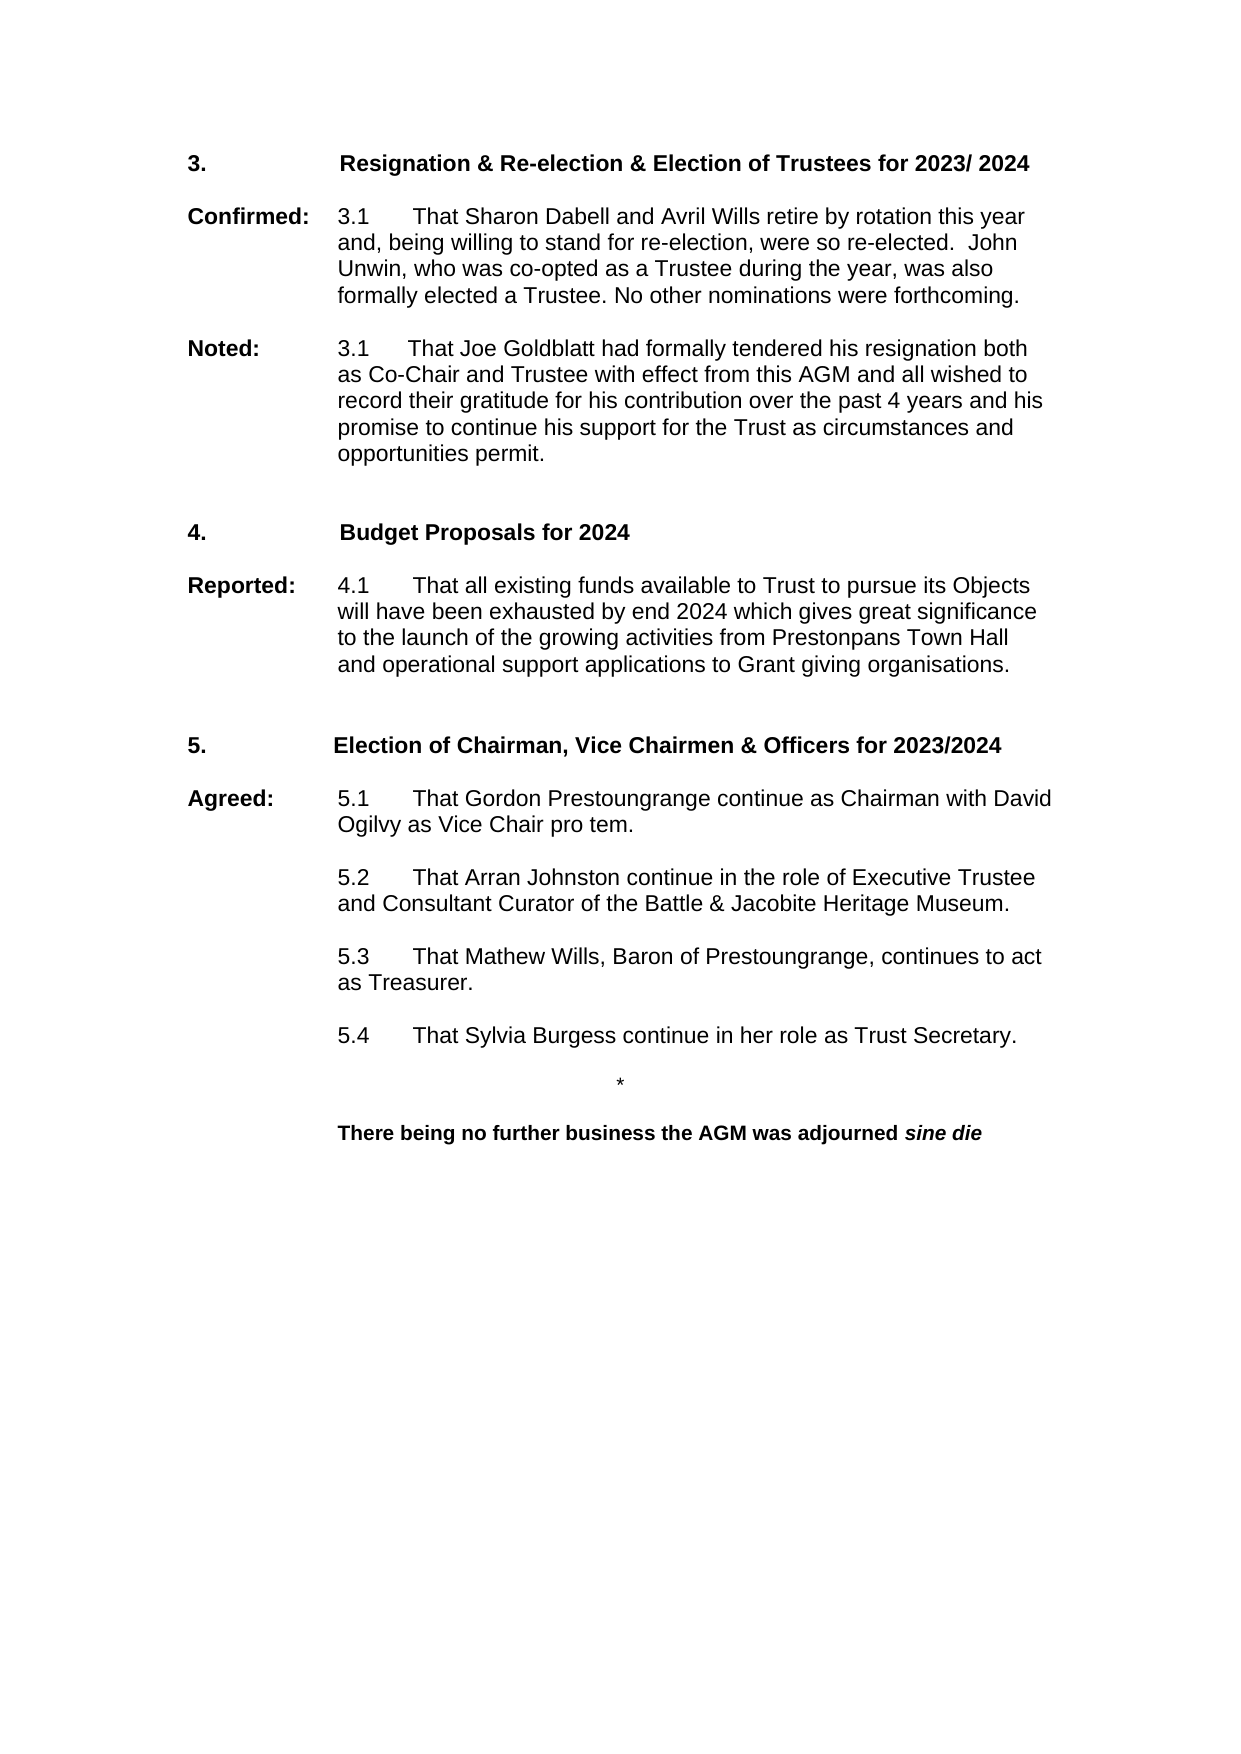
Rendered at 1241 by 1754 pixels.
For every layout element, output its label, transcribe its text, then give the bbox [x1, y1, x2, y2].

list Budget Proposals for 2024 [187, 519, 1053, 545]
text There being no further business the AGM was adjourned sine die [187, 1120, 1053, 1144]
text 5.2 That Arran Johnston continue in the role of Executive Trustee [187, 864, 1053, 890]
list Resignation & Re-election & Election of Trustees for 2023/ 2024 [187, 150, 1053, 176]
list Election of Chairman, Vice Chairmen & Officers for 2023/2024 [187, 732, 1053, 758]
text * [187, 1072, 1053, 1096]
text Reported: 4.1 That all existing funds available to Trust to pursue its Objects will have been exhausted by end 2024 which gives great significance to the launch of the growing activities from Prestonpans Town Hall and operational support applications to Grant giving organisations. [187, 572, 1053, 677]
text Confirmed: 3.1 That Sharon Dabell and Avril Wills retire by rotation this year and, being willing to stand for re-election, were so re-elected. John Unwin, who was co-opted as a Trustee during the year, was also formally elected a Trustee. No other nominations were forthcoming. [187, 203, 1053, 308]
text and Consultant Curator of the Battle & Jacobite Heritage Museum. [262, 890, 1053, 917]
text 5.4 That Sylvia Burgess continue in her role as Trust Secretary. [337, 1022, 1053, 1048]
text Noted: 3.1 That Joe Goldblatt had formally tendered his resignation both as Co-Chair and Trustee with effect from this AGM and all wished to record their gratitude for his contribution over the past 4 years and his promise to continue his support for the Trust as circumstances and opportunities permit. [187, 334, 1053, 466]
text 5.3 That Mathew Wills, Baron of Prestoungrange, continues to act as Treasurer. [337, 943, 1053, 996]
text Agreed: 5.1 That Gordon Prestoungrange continue as Chairman with David Ogilvy as Vice Chair pro tem. [187, 785, 1053, 838]
